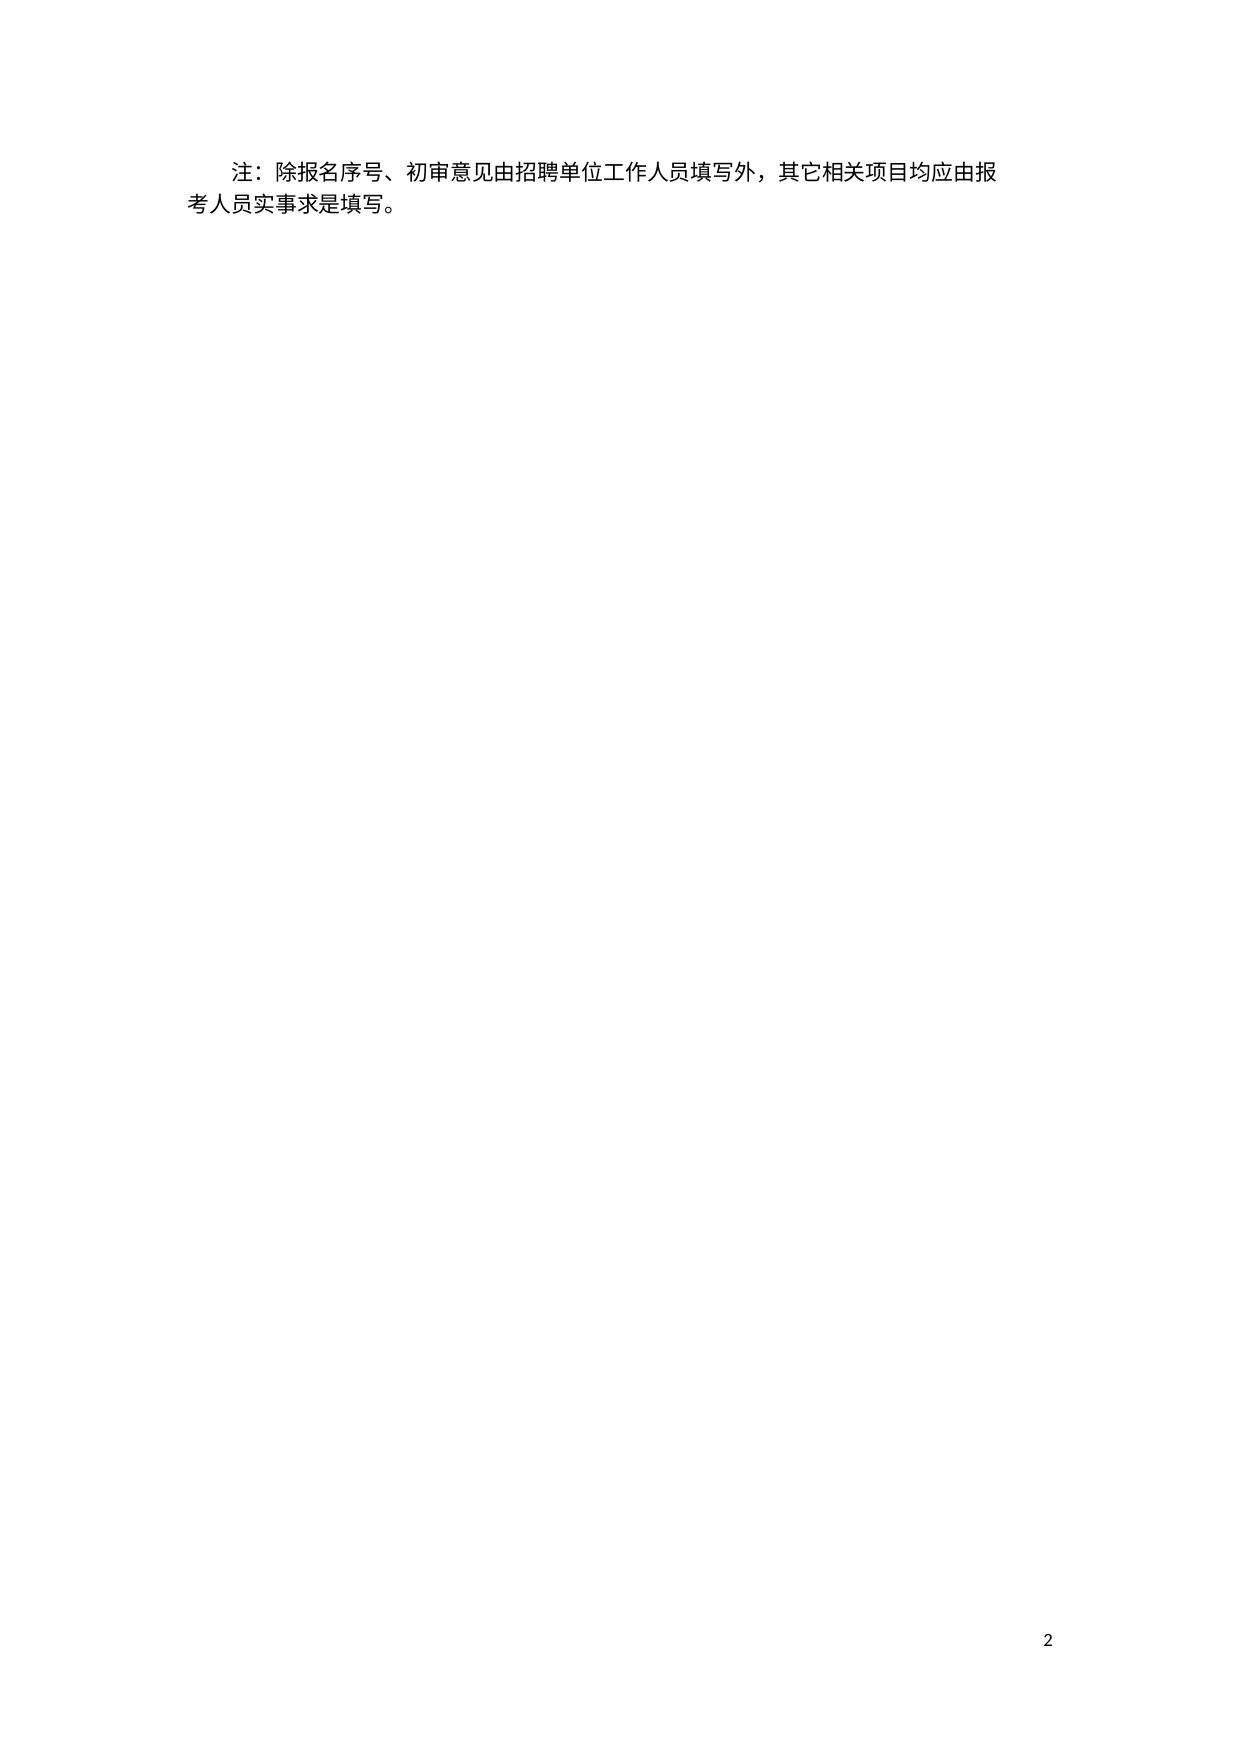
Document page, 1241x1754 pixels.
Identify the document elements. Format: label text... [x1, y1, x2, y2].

text 注：除报名序号、初审意见由招聘单位工作人员填写外，其它相关项目均应由报考人员实事求是填写。 [187, 154, 1009, 219]
